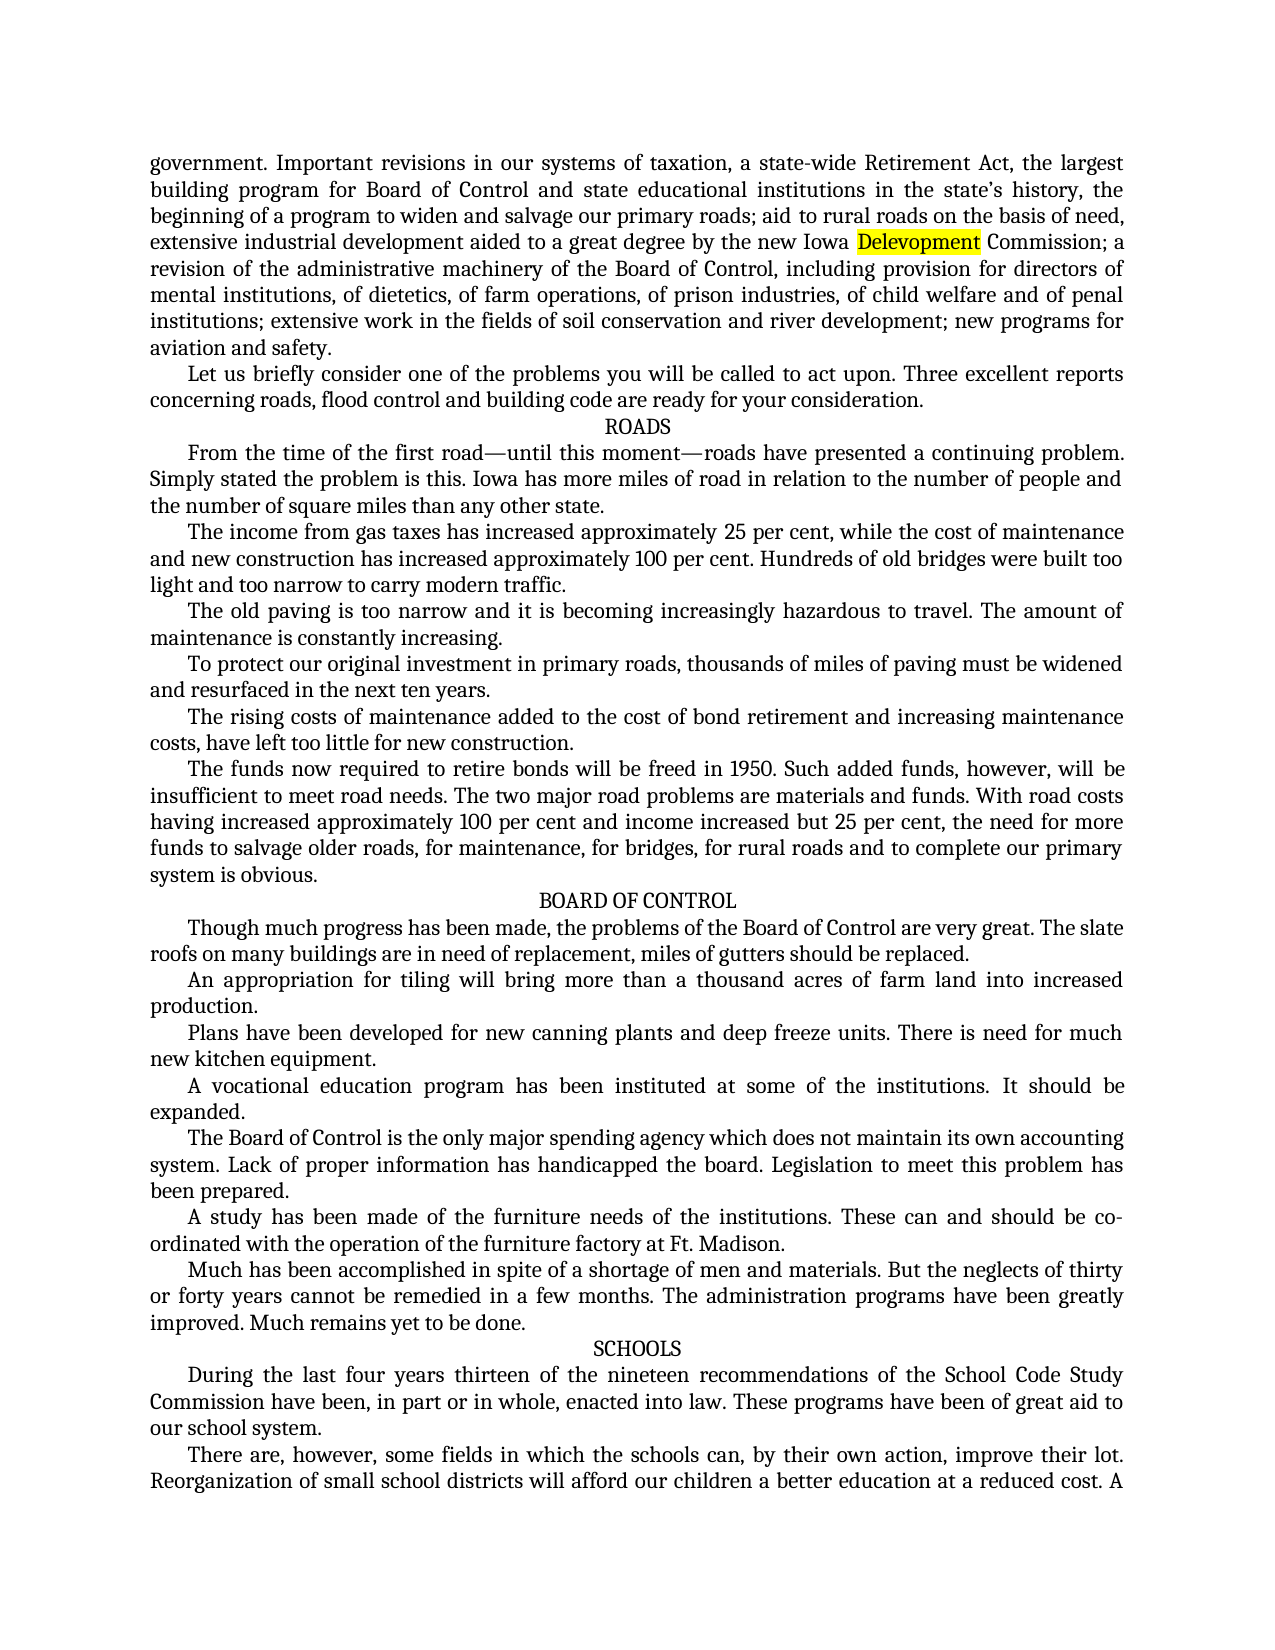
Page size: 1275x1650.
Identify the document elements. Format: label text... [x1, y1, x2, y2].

text The old paving is too narrow and it is becoming increasingly hazardous to travel. The amount of maintenance is constantly increasing. [150, 598, 1125, 651]
text The income from gas taxes has increased approximately 25 per cent, while the cost of maintenance and new construction has increased approximately 100 per cent. Hundreds of old bridges were built too light and too narrow to carry modern traffic. [150, 519, 1125, 598]
text A study has been made of the furniture needs of the institutions. These can and should be co-ordinated with the operation of the furniture factory at Ft. Madison. [150, 1204, 1125, 1257]
text Much has been accomplished in spite of a shortage of men and materials. But the neglects of thirty or forty years cannot be remedied in a few months. The administration programs have been greatly improved. Much remains yet to be done. [150, 1257, 1125, 1336]
text An appropriation for tiling will bring more than a thousand acres of farm land into increased production. [150, 967, 1125, 1020]
text SCHOOLS [150, 1336, 1125, 1362]
text The Board of Control is the only major spending agency which does not maintain its own accounting system. Lack of proper information has handicapped the board. Legislation to meet this problem has been prepared. [150, 1125, 1125, 1204]
text BOARD OF CONTROL [150, 888, 1125, 914]
text The rising costs of maintenance added to the cost of bond retirement and increasing maintenance costs, have left too little for new construction. [150, 703, 1125, 756]
text ROADS [150, 413, 1125, 440]
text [150, 1441, 1125, 1494]
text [150, 150, 1125, 361]
text Let us briefly consider one of the problems you will be called to act upon. Three excellent reports concerning roads, flood control and building code are ready for your consideration. [150, 361, 1125, 413]
text Plans have been developed for new canning plants and deep freeze units. There is need for much new kitchen equipment. [150, 1020, 1125, 1072]
text A vocational education program has been instituted at some of the institutions. It should be expanded. [150, 1072, 1125, 1125]
text During the last four years thirteen of the nineteen recommendations of the School Code Study Commission have been, in part or in whole, enacted into law. These programs have been of great aid to our school system. [150, 1362, 1125, 1441]
text The funds now required to retire bonds will be freed in 1950. Such added funds, however, will be insufficient to meet road needs. The two major road problems are materials and funds. With road costs having increased approximately 100 per cent and income increased but 25 per cent, the need for more funds to salvage older roads, for maintenance, for bridges, for rural roads and to complete our primary system is obvious. [150, 756, 1125, 888]
text From the time of the first road—until this moment—roads have presented a continuing problem. Simply stated the problem is this. Iowa has more miles of road in relation to the number of people and the number of square miles than any other state. [150, 440, 1125, 519]
text Though much progress has been made, the problems of the Board of Control are very great. The slate roofs on many buildings are in need of replacement, miles of gutters should be replaced. [150, 914, 1125, 967]
text To protect our original investment in primary roads, thousands of miles of paving must be widened and resurfaced in the next ten years. [150, 651, 1125, 703]
